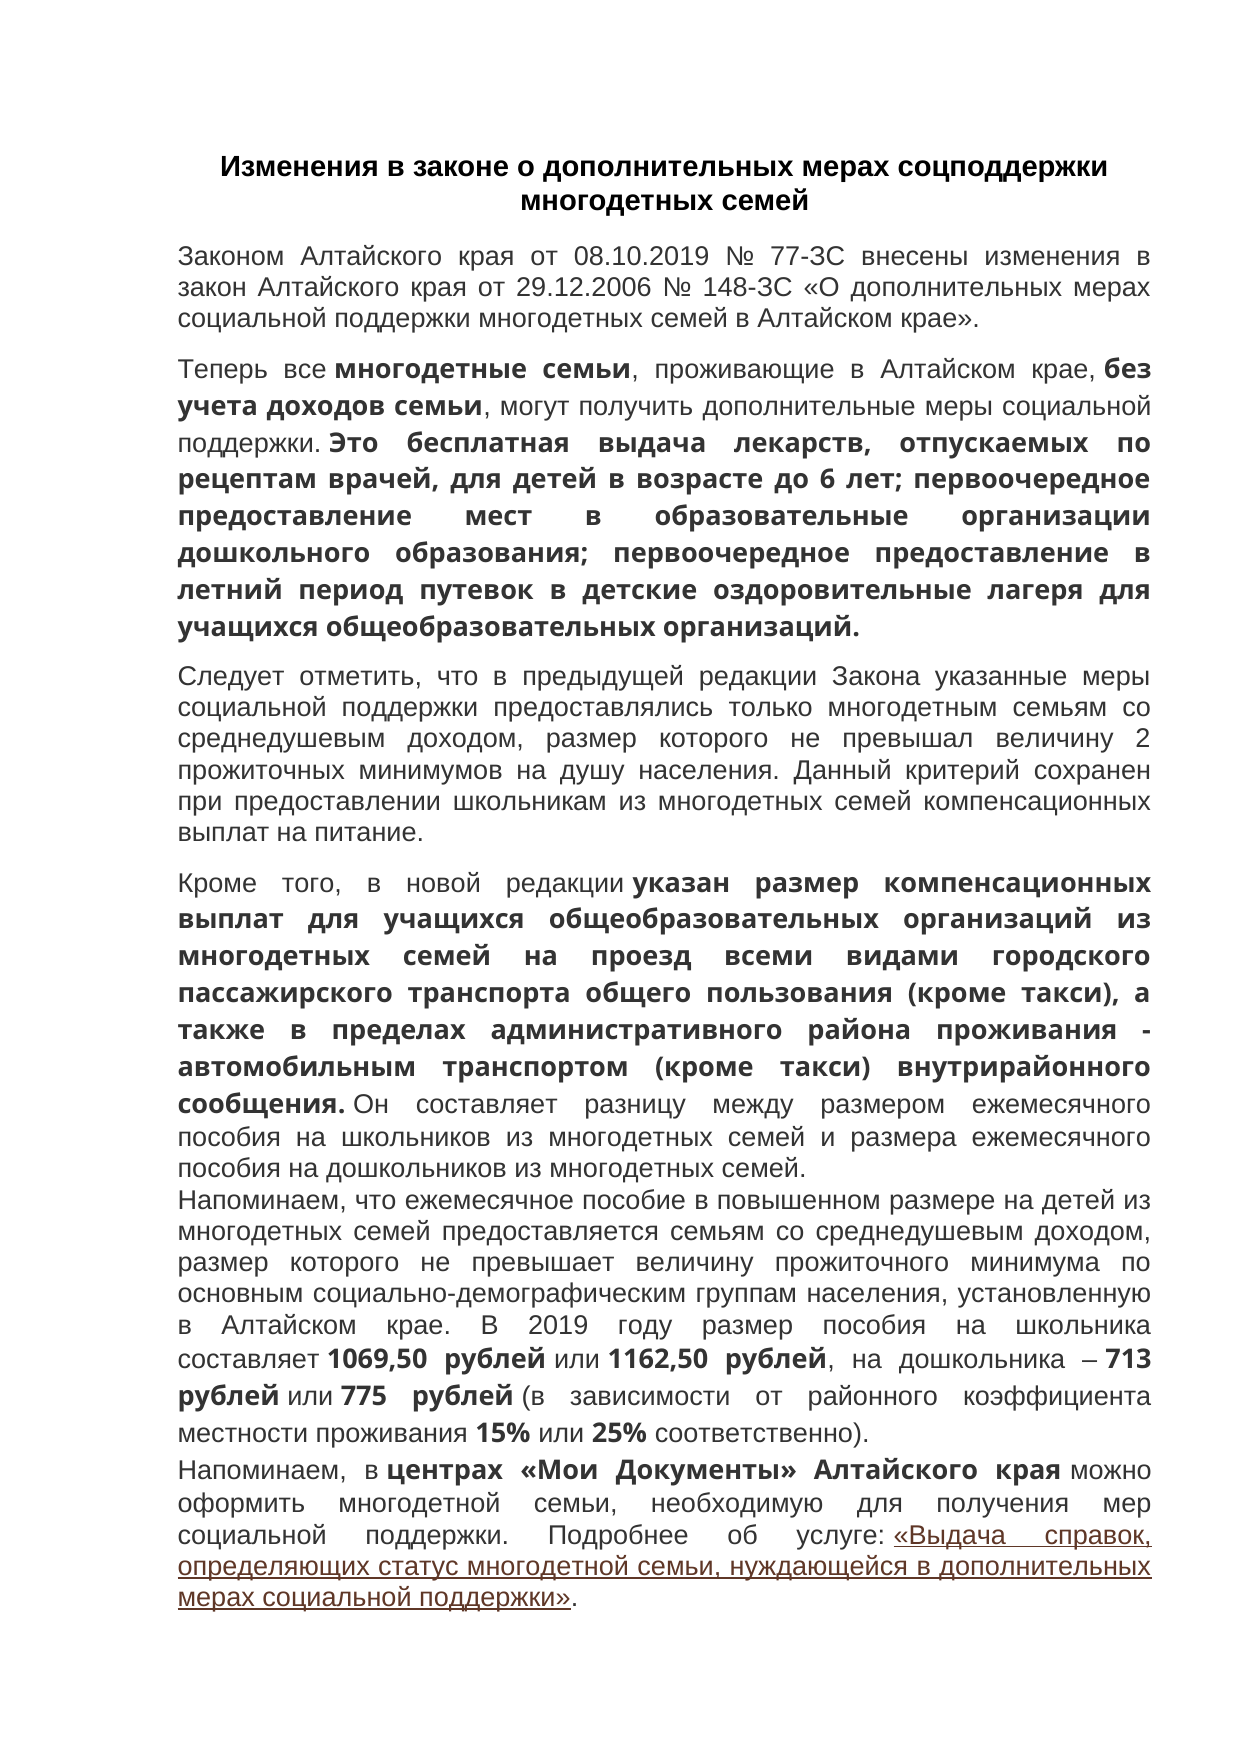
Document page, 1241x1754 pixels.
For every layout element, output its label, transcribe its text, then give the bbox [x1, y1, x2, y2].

text Кроме того, в новой редакции указан размер компенсационных выплат для учащихся общеобразовательных организаций из многодетных семей на проезд всеми видами городского пассажирского транспорта общего пользования (кроме такси), а также в пределах административного района проживания - автомобильным транспортом (кроме такси) внутрирайонного сообщения. Он составляет разницу между размером ежемесячного пособия на школьников из многодетных семей и размера ежемесячного пособия на дошкольников из многодетных семей. [177, 863, 1152, 1184]
text Следует отметить, что в предыдущей редакции Закона указанные меры социальной поддержки предоставлялись только многодетным семьям со среднедушевым доходом, размер которого не превышал величину 2 прожиточных минимумов на душу населения. Данный критерий сохранен при предоставлении школьникам из многодетных семей компенсационных выплат на питание. [177, 660, 1152, 847]
text Напоминаем, в центрах «Мои Документы» Алтайского края можно оформить многодетной семьи, необходимую для получения мер социальной поддержки. Подробнее об услуге: «Выдача справок, определяющих статус многодетной семьи, нуждающейся в дополнительных мерах социальной поддержки». [177, 1578, 1152, 1612]
text Законом Алтайского края от 08.10.2019 № 77-ЗС внесены изменения в закон Алтайского края от 29.12.2006 № 148-ЗС «О дополнительных мерах социальной поддержки многодетных семей в Алтайском крае». [177, 240, 1152, 334]
text Теперь все многодетные семьи, проживающие в Алтайском крае, без учета доходов семьи, могут получить дополнительные меры социальной поддержки. Это бесплатная выдача лекарств, отпускаемых по рецептам врачей, для детей в возрасте до 6 лет; первоочередное предоставление мест в образовательные организации дошкольного образования; первоочередное предоставление в летний период путевок в детские оздоровительные лагеря для учащихся общеобразовательных организаций. [177, 349, 1152, 644]
subtitle Изменения в законе о дополнительных мерах соцподдержки многодетных семей [177, 149, 1152, 216]
text Напоминаем, что ежемесячное пособие в повышенном размере на детей из многодетных семей предоставляется семьям со среднедушевым доходом, размер которого не превышает величину прожиточного минимума по основным социально-демографическим группам населения, установленную в Алтайском крае. В 2019 году размер пособия на школьника составляет 1069,50 рублей или 1162,50 рублей, на дошкольника – 713 рублей или 775 рублей (в зависимости от районного коэффициента местности проживания 15% или 25% соответственно). [177, 1184, 1152, 1451]
text Напоминаем, в центрах «Мои Документы» Алтайского края можно оформить многодетной семьи, необходимую для получения мер социальной поддержки. Подробнее об услуге: «Выдача справок, определяющих статус многодетной семьи, нуждающейся в дополнительных мерах социальной поддержки». [177, 1451, 1152, 1577]
